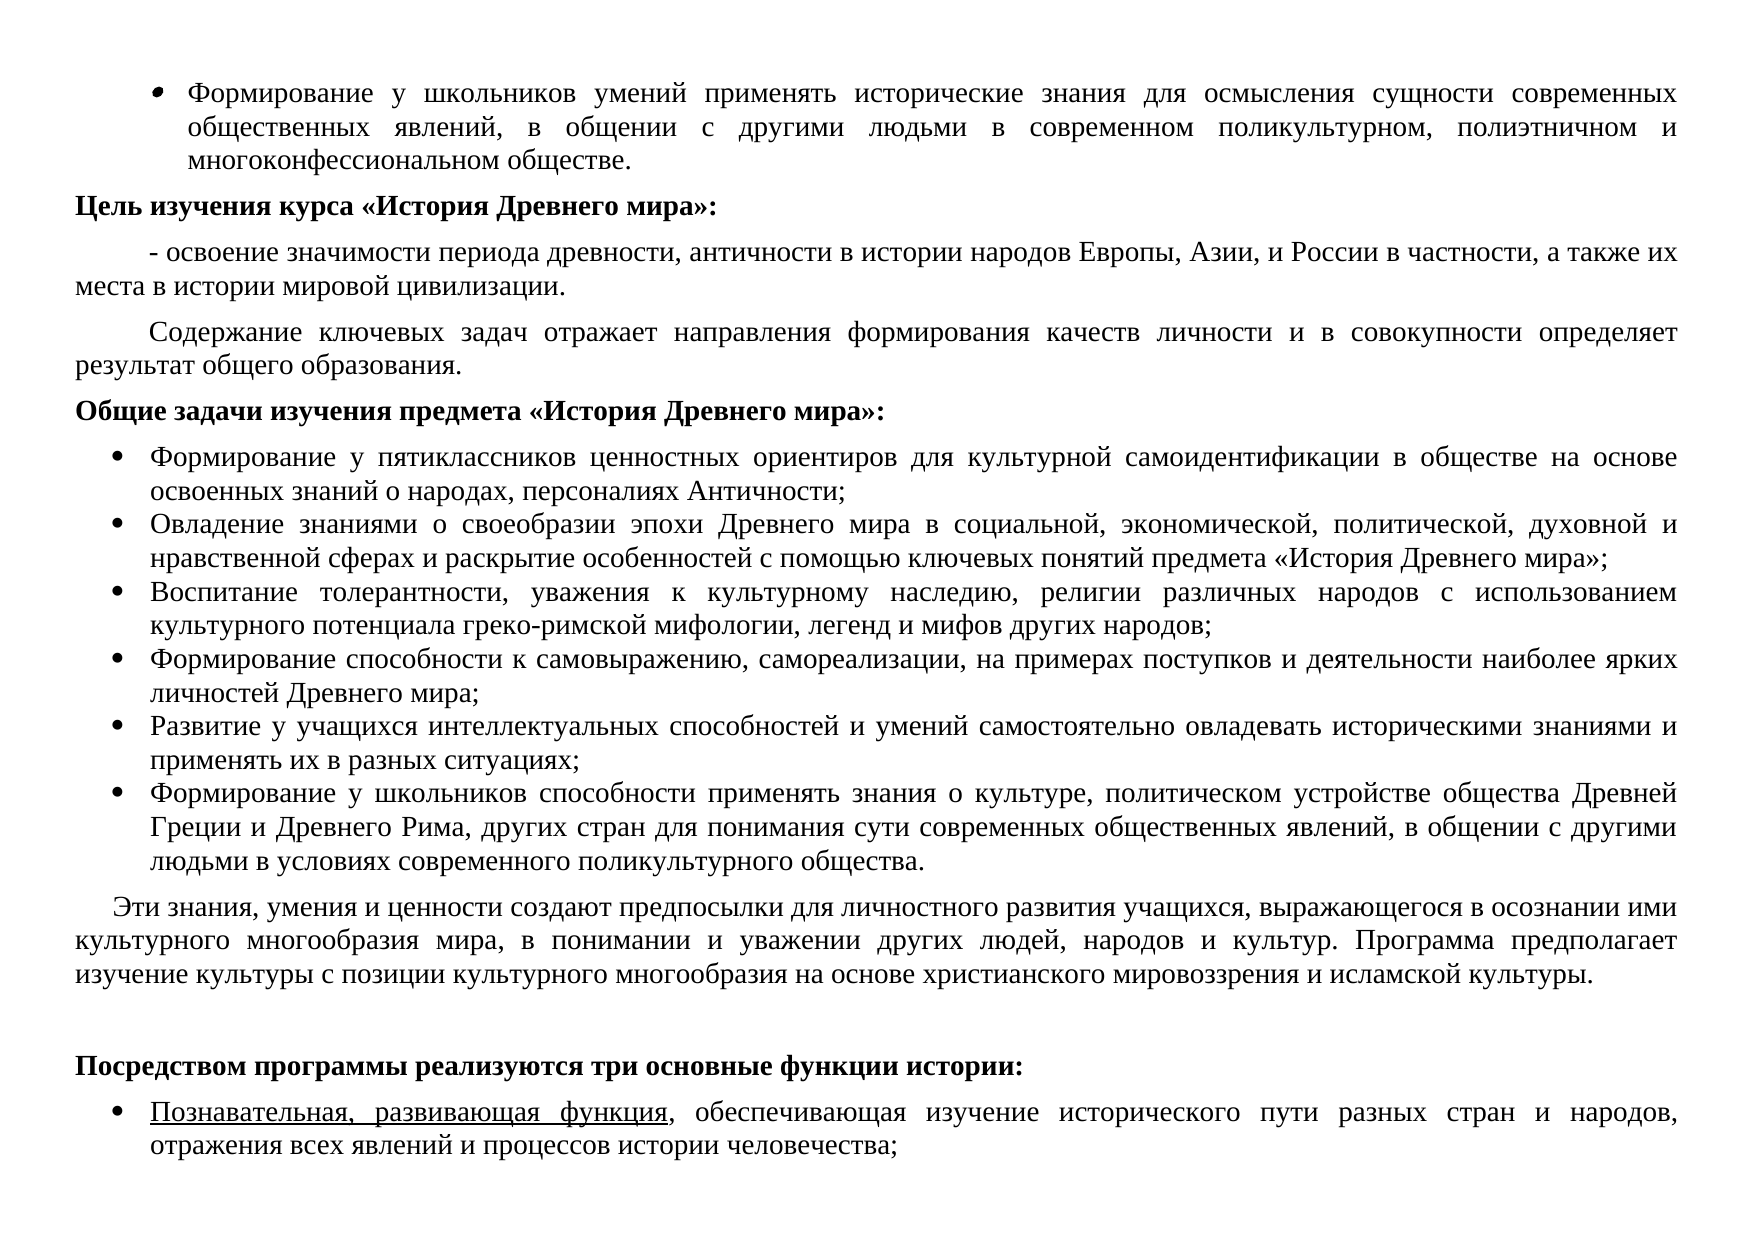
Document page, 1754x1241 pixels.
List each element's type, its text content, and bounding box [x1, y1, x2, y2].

list Формирование у школьников способности применять знания о культуре, политическом устройстве общества Древней Греции и Древнего Рима, других стран для понимания сути современных общественных явлений, в общении с другими людьми в условиях современного поликультурного общества. [112, 775, 1679, 876]
text Общие задачи изучения предмета «История Древнего мира»: [75, 393, 1679, 427]
text Цель изучения курса «История Древнего мира»: [75, 188, 1679, 222]
list Формирование способности к самовыражению, самореализации, на примерах поступков и деятельности наиболее ярких личностей Древнего мира; [112, 641, 1679, 708]
text Посредством программы реализуются три основные функции истории: [75, 1048, 1679, 1081]
text Эти знания, умения и ценности создают предпосылки для личностного развития учащихся, выражающегося в осознании ими культурного многообразия мира, в понимании и уважении других людей, народов и культур. Программа предполагает изучение культуры с позиции культурного многообразия на основе христианского мировоззрения и исламской культуры. [75, 889, 1679, 989]
list Формирование у школьников умений применять исторические знания для осмысления сущности современных общественных явлений, в общении с другими людьми в современном поликультурном, полиэтничном и многоконфессиональном обществе. [150, 75, 1679, 176]
text - освоение значимости периода древности, античности в истории народов Европы, Азии, и России в частности, а также их места в истории мировой цивилизации. [75, 234, 1679, 301]
list Воспитание толерантности, уважения к культурному наследию, религии различных народов с использованием культурного потенциала греко-римской мифологии, легенд и мифов других народов; [112, 574, 1679, 641]
list Познавательная, развивающая функция, обеспечивающая изучение исторического пути разных стран и народов, отражения всех явлений и процессов истории человечества; [112, 1094, 1679, 1161]
list Овладение знаниями о своеобразии эпохи Древнего мира в социальной, экономической, политической, духовной и нравственной сферах и раскрытие особенностей с помощью ключевых понятий предмета «История Древнего мира»; [112, 507, 1679, 574]
text Содержание ключевых задач отражает направления формирования качеств личности и в совокупности определяет результат общего образования. [75, 314, 1679, 381]
list Развитие у учащихся интеллектуальных способностей и умений самостоятельно овладевать историческими знаниями и применять их в разных ситуациях; [112, 708, 1679, 775]
list Формирование у пятиклассников ценностных ориентиров для культурной самоидентификации в обществе на основе освоенных знаний о народах, персоналиях Античности; [112, 439, 1679, 507]
